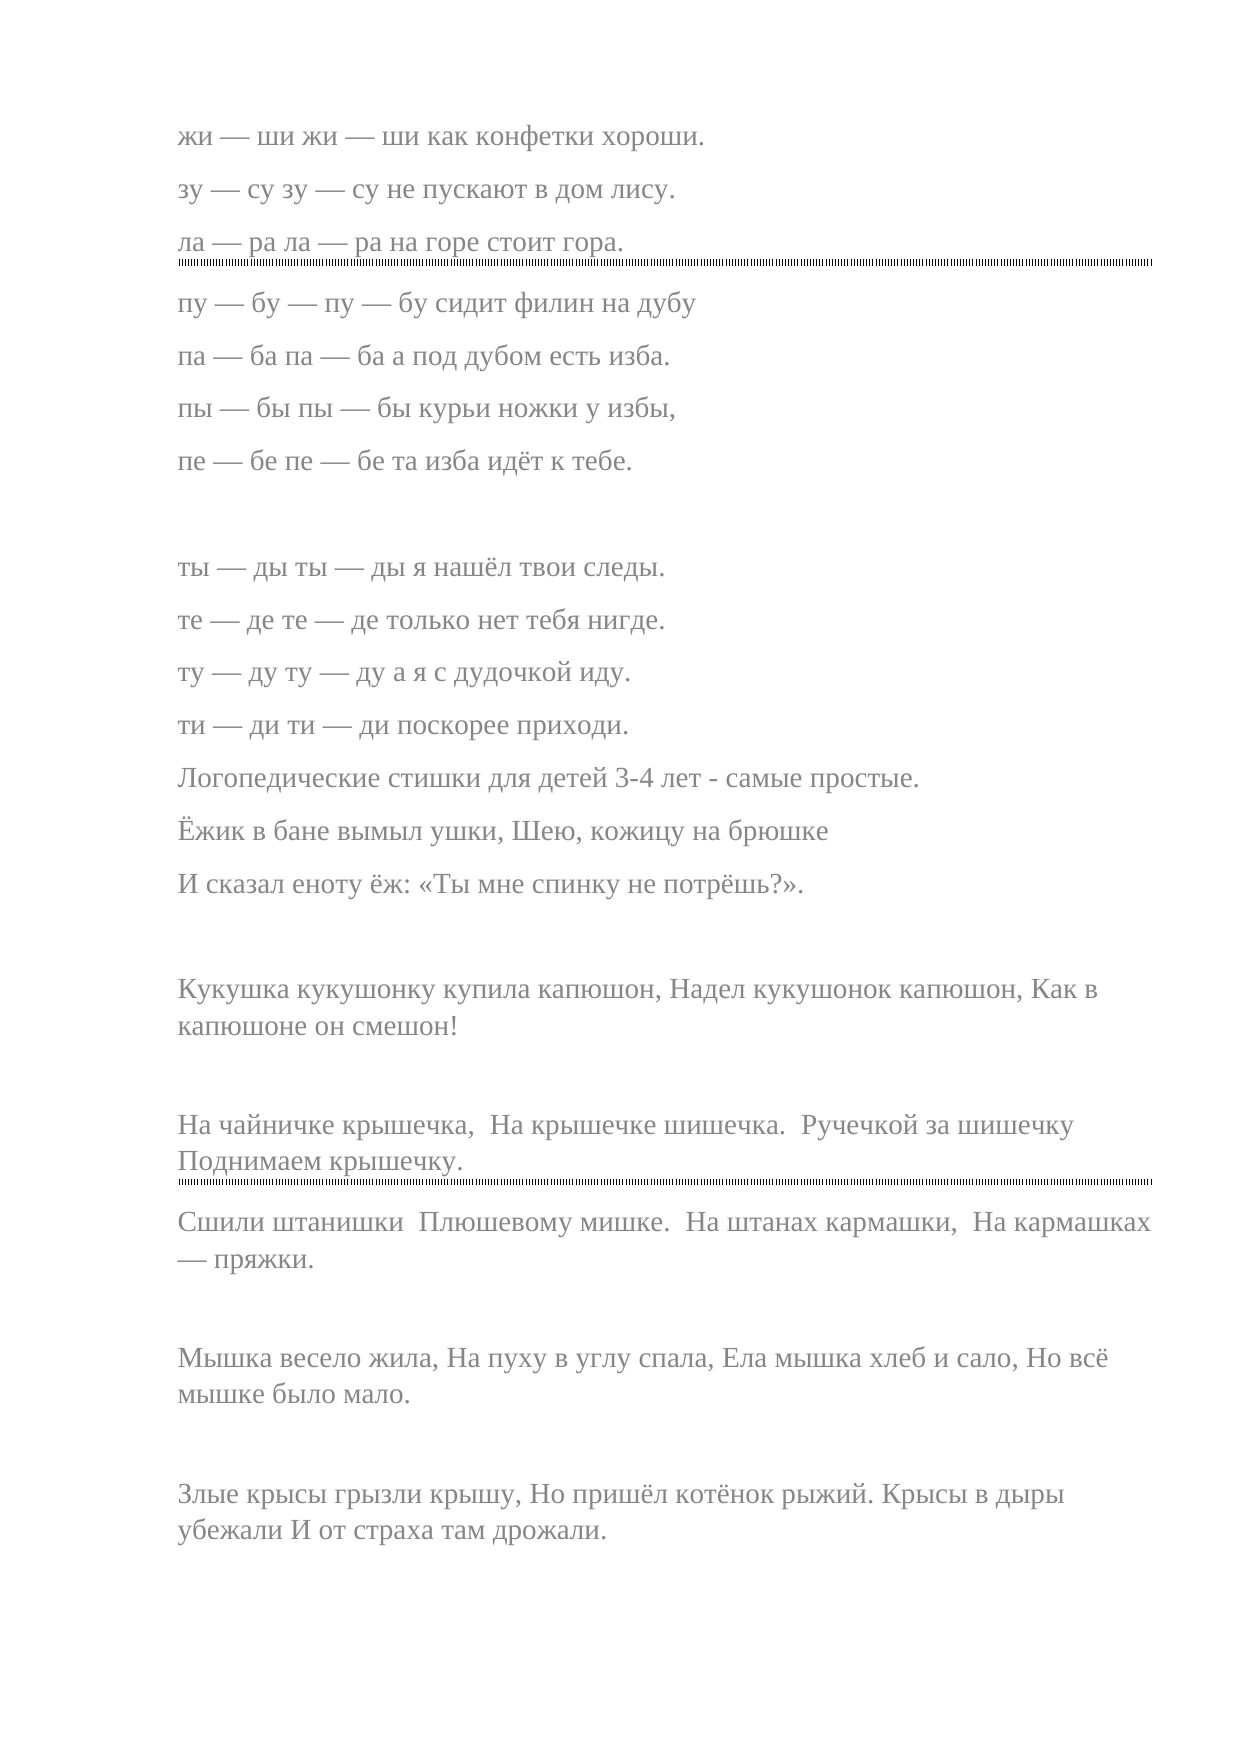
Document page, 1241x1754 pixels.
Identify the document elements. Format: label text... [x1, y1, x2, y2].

text На чайничке крышечка, На крышечке шишечка. Ручечкой за шишечку Поднимаем крышечку. [177, 1107, 1152, 1185]
text ти — ди ти — ди поскорее приходи. [177, 707, 1152, 741]
text Злые крысы грызли крышу, Но пришёл котёнок рыжий. Крысы в дыры убежали И от страха там дрожали. [177, 1476, 1152, 1546]
text па — ба па — ба а под дубом есть изба. [177, 338, 1152, 371]
text Логопедические стишки для детей 3-4 лет - самые простые. [177, 760, 1152, 794]
text И сказал еноту ёж: «Ты мне спинку не потpёшь?». [177, 866, 1152, 899]
text те — де те — де только нет тебя нигде. [177, 602, 1152, 635]
text Ёжик в бане вымыл ушки, Шею, кожицу на бpюшке [177, 813, 1152, 847]
text ты — ды ты — ды я нашёл твои следы. [177, 549, 1152, 582]
text жи — ши жи — ши как конфетки хороши. [177, 118, 1152, 152]
text ла — ра ла — ра на горе стоит гора. [177, 224, 1152, 266]
text ту — ду ту — ду а я с дудочкой иду. [177, 654, 1152, 688]
text пу — бу — пу — бу сидит филин на дубу [177, 285, 1152, 318]
text Кукушка кукушонку купила капюшон, Hадел кукушонок капюшон, Как в капюшоне он смешон! [177, 971, 1152, 1041]
text пе — бе пе — бе та изба идёт к тебе. [177, 443, 1152, 477]
text пы — бы пы — бы курьи ножки у избы, [177, 391, 1152, 424]
text Сшили штанишки Плюшевому мишке. На штанах кармашки, На кармашках — пряжки. [177, 1204, 1152, 1274]
text Мышка весело жила, На пуху в углу спала, Ела мышка хлеб и сало, Но всё мышке было мало. [177, 1340, 1152, 1410]
text зу — су зу — су не пускают в дом лису. [177, 171, 1152, 204]
